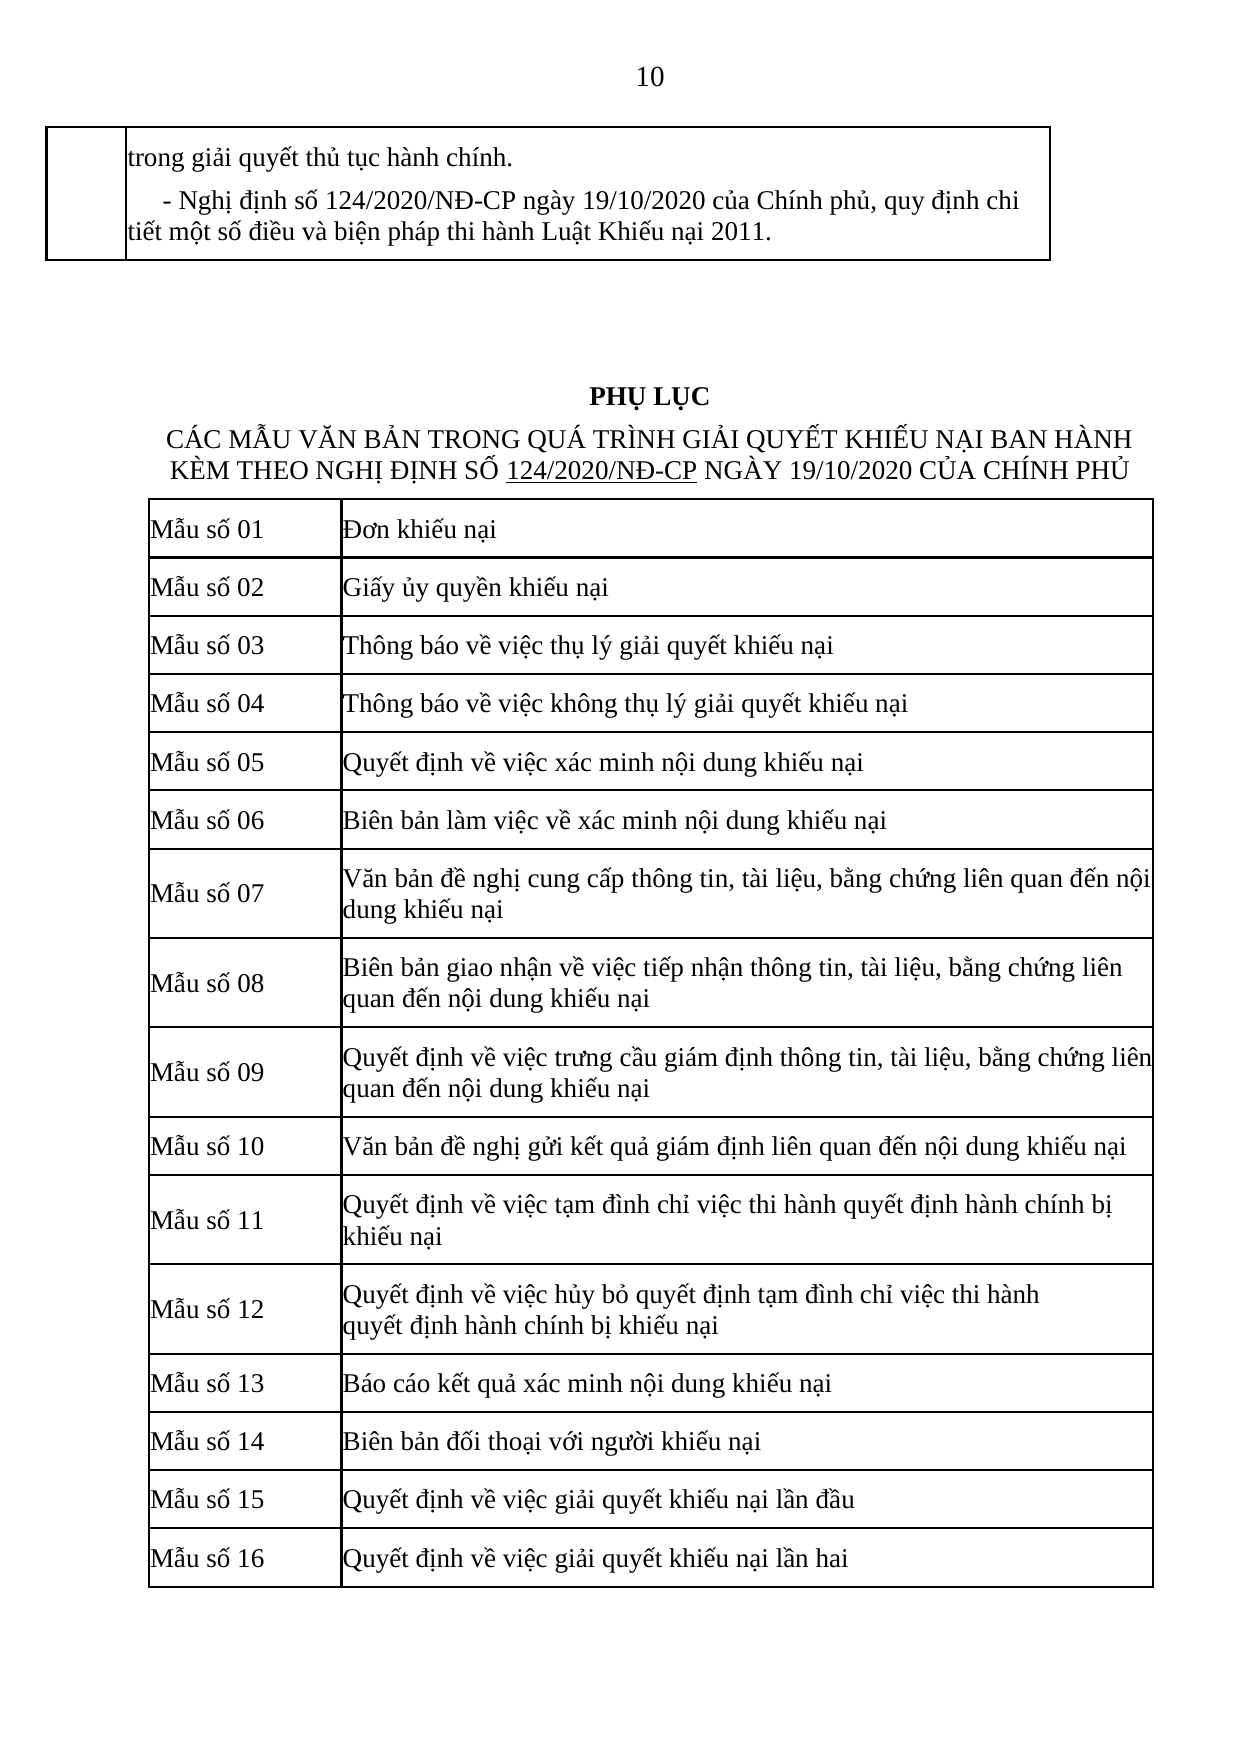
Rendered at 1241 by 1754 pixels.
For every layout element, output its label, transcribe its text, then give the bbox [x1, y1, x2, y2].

table_cell Biên bản giao nhận về việc tiếp nhận thông tin, tài liệu, bằng chứng liên quan đến nội dung khiếu nại [343, 939, 1152, 1026]
table_cell Văn bản đề nghị gửi kết quả giám định liên quan đến nội dung khiếu nại [343, 1118, 1152, 1174]
table_cell Biên bản đối thoại với người khiếu nại [343, 1413, 1152, 1469]
table_cell Mẫu số 10 [150, 1118, 340, 1174]
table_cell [127, 128, 1049, 259]
table_cell Mẫu số 08 [150, 939, 340, 1026]
text CÁC MẪU VĂN BẢN TRONG QUÁ TRÌNH GIẢI QUYẾT KHIẾU NẠI BAN HÀNH KÈM THEO NGHỊ ĐỊNH SỐ 124/2020/NĐ-CP NGÀY 19/10/2020 CỦA CHÍNH PHỦ [148, 423, 1152, 486]
table_cell Văn bản đề nghị cung cấp thông tin, tài liệu, bằng chứng liên quan đến nội dung khiếu nại [343, 850, 1152, 937]
table_cell Quyết định về việc giải quyết khiếu nại lần đầu [343, 1471, 1152, 1527]
table_cell Biên bản làm việc về xác minh nội dung khiếu nại [343, 791, 1152, 847]
table_cell Mẫu số 09 [150, 1028, 340, 1116]
table_header Mẫu số 01 [150, 500, 340, 556]
table_cell Mẫu số 05 [150, 733, 340, 789]
table_cell Quyết định về việc giải quyết khiếu nại lần hai [343, 1529, 1152, 1586]
text PHỤ LỤC [148, 380, 1152, 411]
table_header Đơn khiếu nại [343, 500, 1152, 556]
table_cell Thông báo về việc thụ lý giải quyết khiếu nại [343, 617, 1152, 673]
table_cell Mẫu số 06 [150, 791, 340, 847]
table_cell Mẫu số 12 [150, 1265, 340, 1353]
table_cell Mẫu số 13 [150, 1355, 340, 1411]
table_cell Mẫu số 16 [150, 1529, 340, 1586]
table_cell Mẫu số 11 [150, 1176, 340, 1263]
table_cell Thông báo về việc không thụ lý giải quyết khiếu nại [343, 675, 1152, 731]
table_cell Giấy ủy quyền khiếu nại [343, 559, 1152, 614]
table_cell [48, 128, 125, 259]
table_cell Báo cáo kết quả xác minh nội dung khiếu nại [343, 1355, 1152, 1411]
table_cell Quyết định về việc xác minh nội dung khiếu nại [343, 733, 1152, 789]
table_cell Mẫu số 04 [150, 675, 340, 731]
table_cell Mẫu số 15 [150, 1471, 340, 1527]
table_cell Quyết định về việc tạm đình chỉ việc thi hành quyết định hành chính bị khiếu nại [343, 1176, 1152, 1263]
table_cell Quyết định về việc hủy bỏ quyết định tạm đình chỉ việc thi hành quyết định hành chính bị khiếu nại [343, 1265, 1152, 1353]
table_cell Mẫu số 02 [150, 559, 340, 614]
table_cell Mẫu số 03 [150, 617, 340, 673]
table_cell Quyết định về việc trưng cầu giám định thông tin, tài liệu, bằng chứng liên quan đến nội dung khiếu nại [343, 1028, 1152, 1116]
table_cell Mẫu số 07 [150, 850, 340, 937]
table_cell Mẫu số 14 [150, 1413, 340, 1469]
